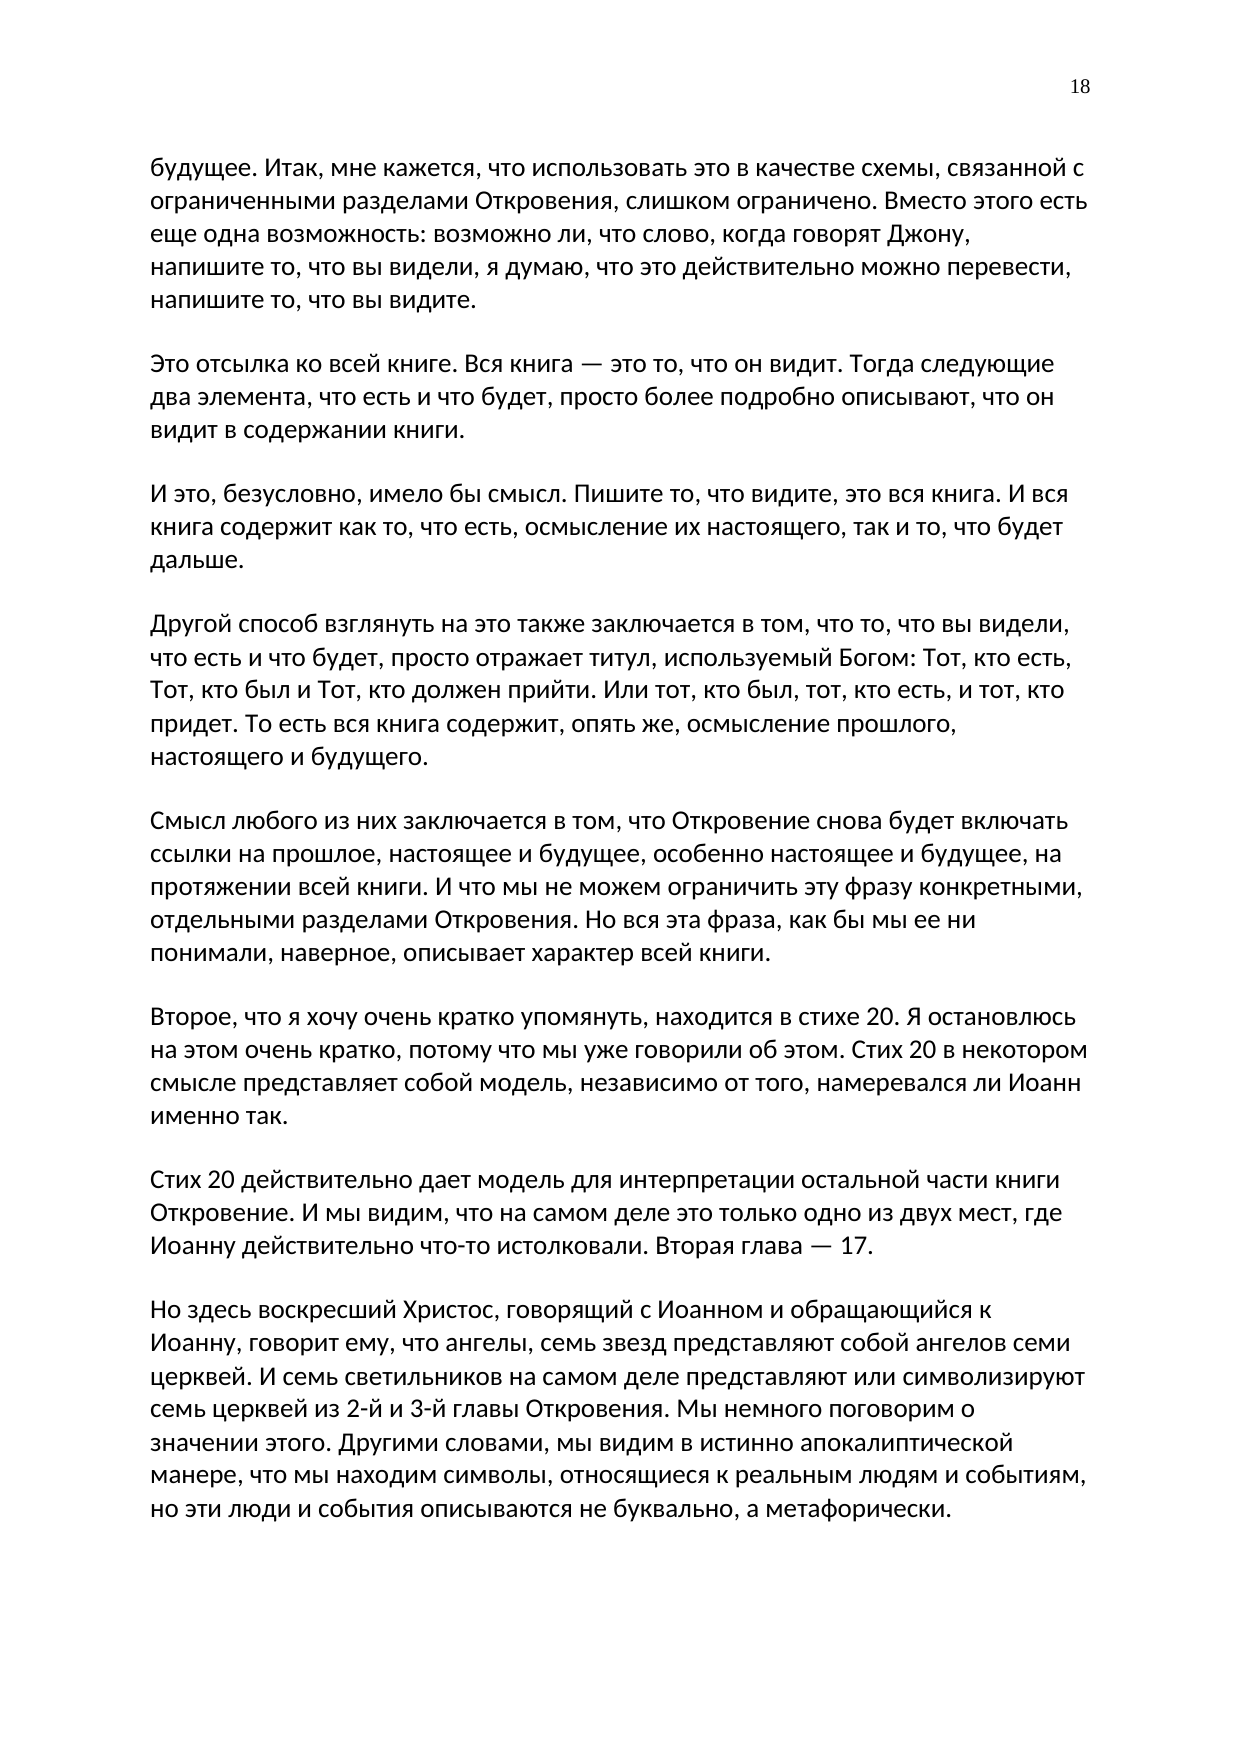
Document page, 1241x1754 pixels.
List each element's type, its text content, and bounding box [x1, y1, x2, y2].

text Стих 20 действительно дает модель для интерпретации остальной части книги Откровение. И мы видим, что на самом деле это только одно из двух мест, где Иоанну действительно что-то истолковали. Вторая глава — 17. [150, 1162, 1090, 1261]
text Смысл любого из них заключается в том, что Откровение снова будет включать ссылки на прошлое, настоящее и будущее, особенно настоящее и будущее, на протяжении всей книги. И что мы не можем ограничить эту фразу конкретными, отдельными разделами Откровения. Но вся эта фраза, как бы мы ее ни понимали, наверное, описывает характер всей книги. [150, 803, 1090, 968]
text Другой способ взглянуть на это также заключается в том, что то, что вы видели, что есть и что будет, просто отражает титул, используемый Богом: Тот, кто есть, Тот, кто был и Тот, кто должен прийти. Или тот, кто был, тот, кто есть, и тот, кто придет. То есть вся книга содержит, опять же, осмысление прошлого, настоящего и будущего. [150, 607, 1090, 772]
text Это отсылка ко всей книге. Вся книга — это то, что он видит. Тогда следующие два элемента, что есть и что будет, просто более подробно описывают, что он видит в содержании книги. [150, 346, 1090, 445]
text Но здесь воскресший Христос, говорящий с Иоанном и обращающийся к Иоанну, говорит ему, что ангелы, семь звезд представляют собой ангелов семи церквей. И семь светильников на самом деле представляют или символизируют семь церквей из 2-й и 3-й главы Откровения. Мы немного поговорим о значении этого. Другими словами, мы видим в истинно апокалиптической манере, что мы находим символы, относящиеся к реальным людям и событиям, но эти люди и события описываются не буквально, а метафорически. [150, 1293, 1090, 1524]
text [150, 150, 1090, 315]
text И это, безусловно, имело бы смысл. Пишите то, что видите, это вся книга. И вся книга содержит как то, что есть, осмысление их настоящего, так и то, что будет дальше. [150, 476, 1090, 576]
text Второе, что я хочу очень кратко упомянуть, находится в стихе 20. Я остановлюсь на этом очень кратко, потому что мы уже говорили об этом. Стих 20 в некотором смысле представляет собой модель, независимо от того, намеревался ли Иоанн именно так. [150, 999, 1090, 1131]
